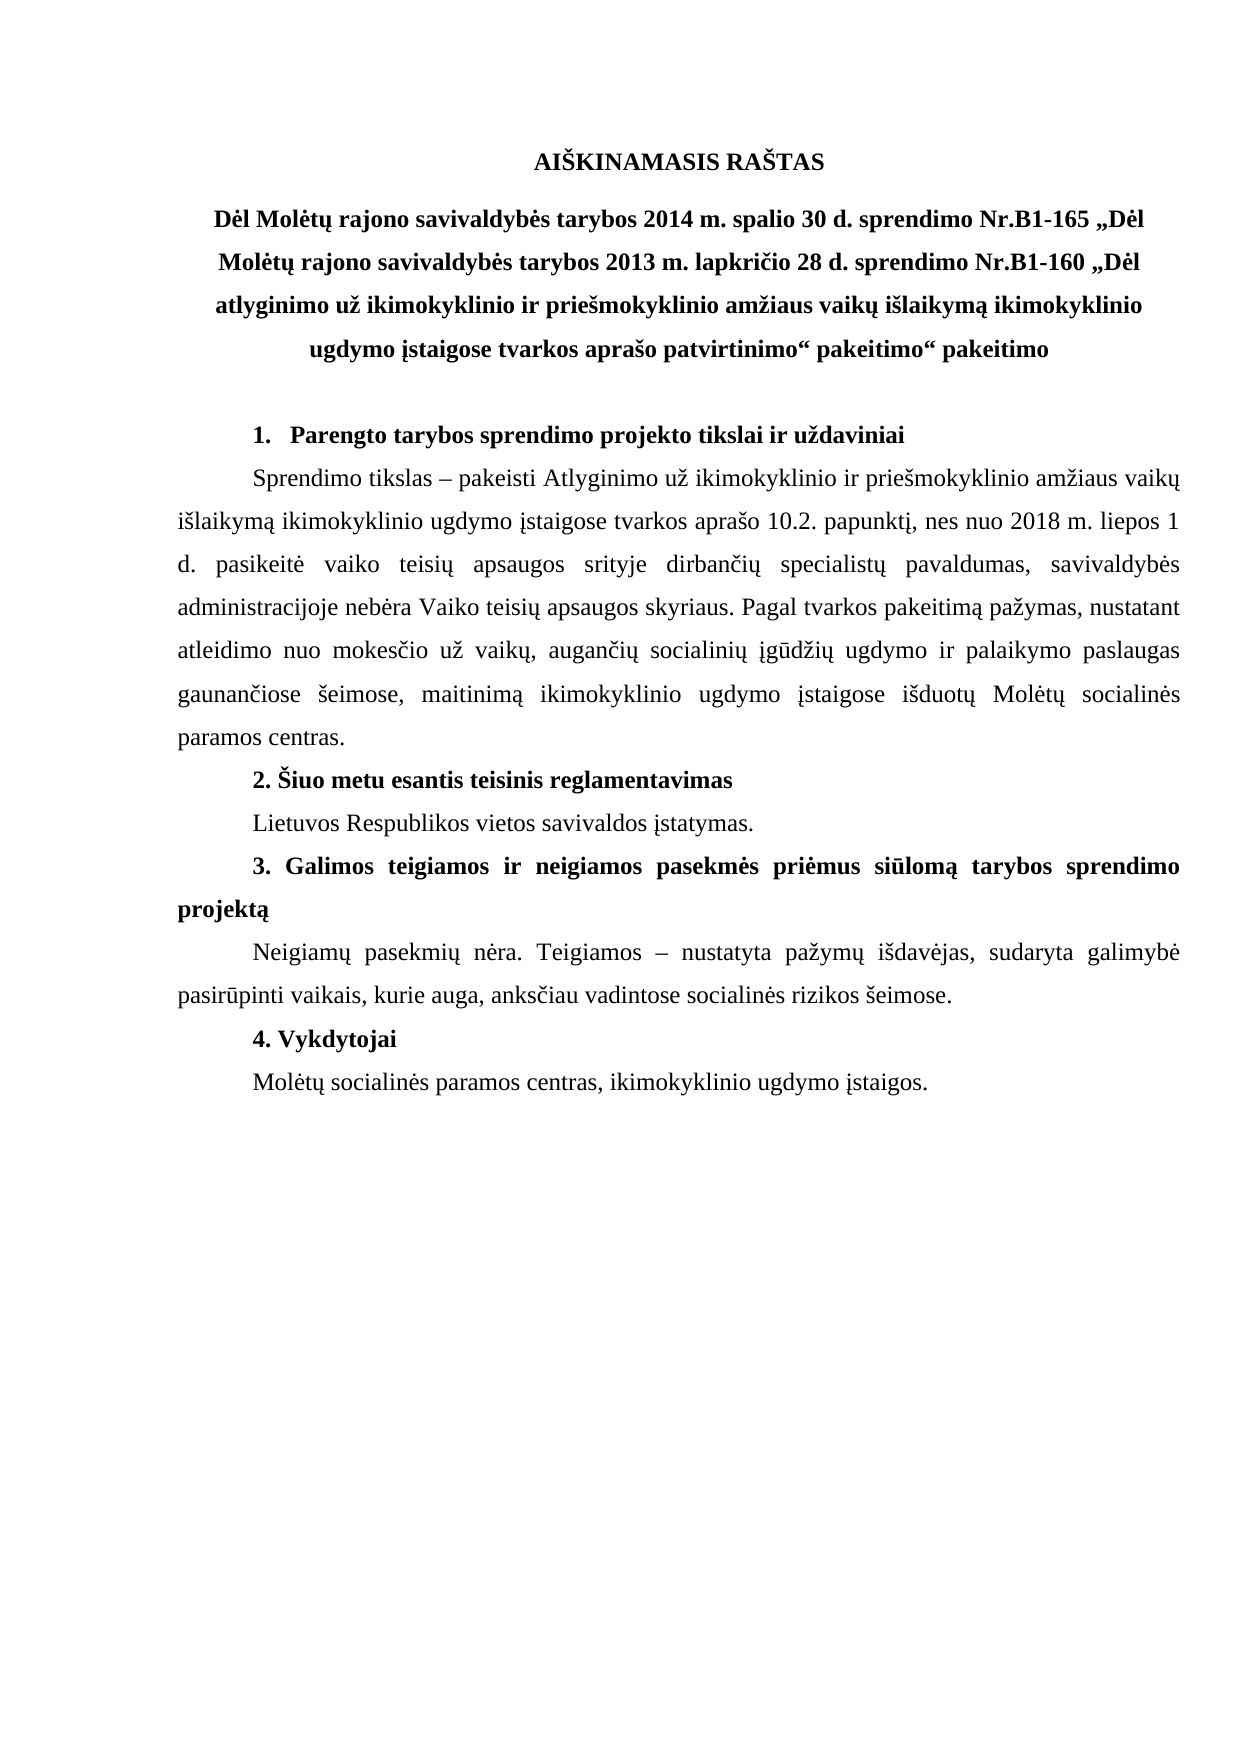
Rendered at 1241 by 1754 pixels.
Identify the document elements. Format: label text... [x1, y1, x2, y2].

text Sprendimo tikslas – pakeisti Atlyginimo už ikimokyklinio ir priešmokyklinio amžiaus vaikų išlaikymą ikimokyklinio ugdymo įstaigose tvarkos aprašo 10.2. papunktį, nes nuo 2018 m. liepos 1 d. pasikeitė vaiko teisių apsaugos srityje dirbančių specialistų pavaldumas, savivaldybės administracijoje nebėra Vaiko teisių apsaugos skyriaus. Pagal tvarkos pakeitimą pažymas, nustatant atleidimo nuo mokesčio už vaikų, augančių socialinių įgūdžių ugdymo ir palaikymo paslaugas gaunančiose šeimose, maitinimą ikimokyklinio ugdymo įstaigose išduotų Molėtų socialinės paramos centras. [177, 463, 1181, 751]
text Lietuvos Respublikos vietos savivaldos įstatymas. [177, 808, 1181, 837]
text 4. Vykdytojai [177, 1024, 1181, 1052]
text Neigiamų pasekmių nėra. Teigiamos – nustatyta pažymų išdavėjas, sudaryta galimybė pasirūpinti vaikais, kurie auga, anksčiau vadintose socialinės rizikos šeimose. [177, 937, 1181, 1009]
text Dėl Molėtų rajono savivaldybės tarybos 2014 m. spalio 30 d. sprendimo Nr.B1-165 „Dėl Molėtų rajono savivaldybės tarybos 2013 m. lapkričio 28 d. sprendimo Nr.B1-160 „Dėl atlyginimo už ikimokyklinio ir priešmokyklinio amžiaus vaikų išlaikymą ikimokyklinio ugdymo įstaigose tvarkos aprašo patvirtinimo“ pakeitimo“ pakeitimo [177, 204, 1181, 362]
list Parengto tarybos sprendimo projekto tikslai ir uždaviniai [252, 420, 1181, 449]
text Molėtų socialinės paramos centras, ikimokyklinio ugdymo įstaigos. [177, 1067, 1181, 1096]
text AIŠKINAMASIS RAŠTAS [177, 147, 1181, 176]
text 3. Galimos teigiamos ir neigiamos pasekmės priėmus siūlomą tarybos sprendimo projektą [177, 851, 1181, 923]
text 2. Šiuo metu esantis teisinis reglamentavimas [177, 765, 1181, 794]
